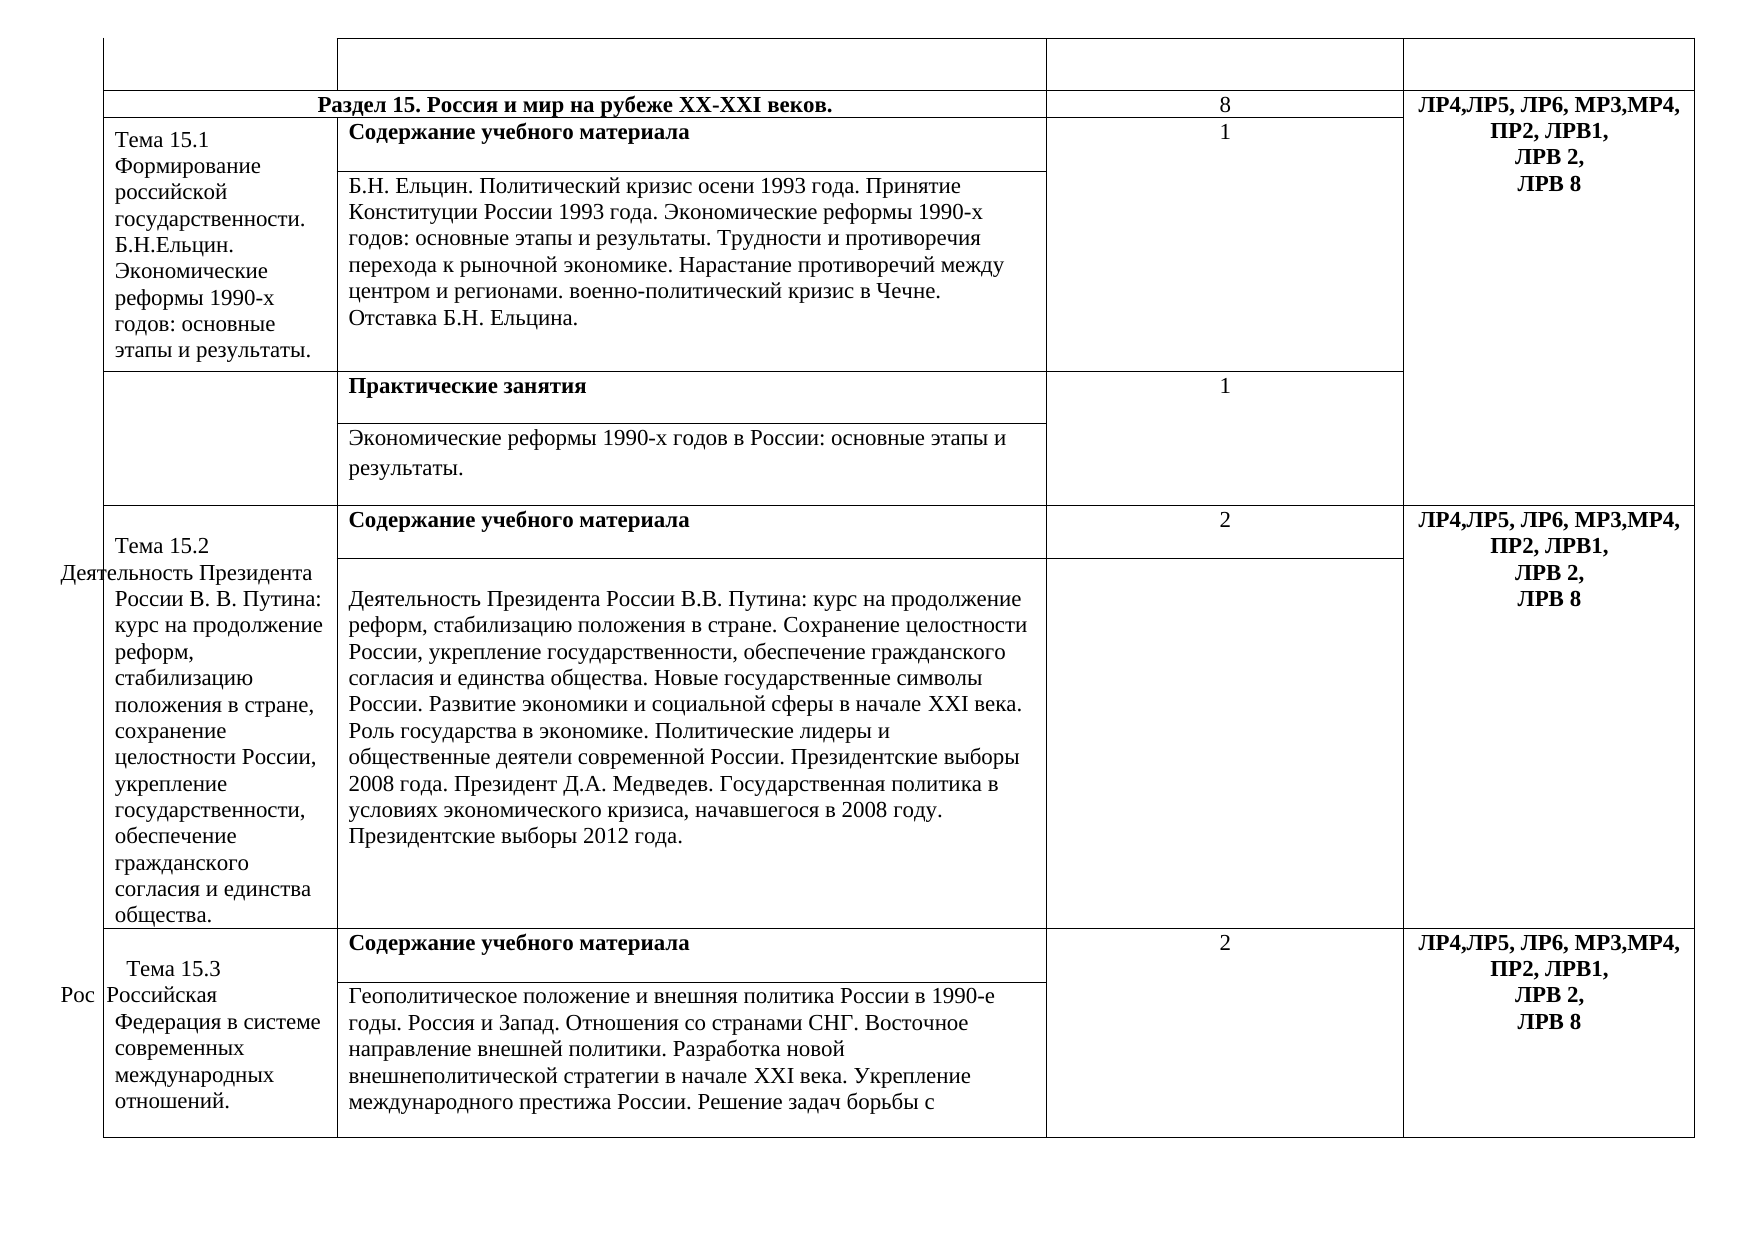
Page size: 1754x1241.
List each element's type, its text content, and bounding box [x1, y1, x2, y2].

table_cell ЛР4,ЛР5, ЛР6, МР3,МР4, ПР2, ЛРВ1, ЛРВ 2, ЛРВ 8 [1404, 929, 1694, 1137]
table_cell Деятельность Президента России В.В. Путина: курс на продолжение реформ, стабилизацию положения в стране. Сохранение целостности России, укрепление государственности, обеспечение гражданского согласия и единства общества. Новые государственные символы России. Развитие экономики и социальной сферы в начале XXI века. Роль государства в экономике. Политические лидеры и общественные деятели современной России. Президентские выборы 2008 года. Президент Д.А. Медведев. Государственная политика в условиях экономического кризиса, начавшегося в 2008 году. Президентские выборы 2012 года. [338, 559, 1046, 928]
table_cell Практические занятия [338, 372, 1046, 423]
table_cell 1 [1047, 118, 1403, 371]
table_cell Тема 15.2 Деятельность Президента России В. В. Путина: курс на продолжение реформ, стабилизацию положения в стране, сохранение целостности России, укрепление государственности, обеспечение гражданского согласия и единства общества. [104, 506, 337, 928]
table_cell Те Тема 15.3 Рос Российская Федерация в системе современных международных отношений. Те 15.4 [104, 929, 337, 1137]
table_cell ЛР4,ЛР5, ЛР6, МР3,МР4, ПР2, ЛРВ1, ЛРВ 2, ЛРВ 8 [1404, 506, 1694, 928]
table_cell Б.Н. Ельцин. Политический кризис осени 1993 года. Принятие Конституции России 1993 года. Экономические реформы 1990-х годов: основные этапы и результаты. Трудности и противоречия перехода к рыночной экономике. Нарастание противоречий между центром и регионами. военно-политический кризис в Чечне. Отставка Б.Н. Ельцина. [338, 172, 1046, 371]
table_cell Раздел 15. Россия и мир на рубеже XX-XXI веков. [104, 91, 1046, 117]
table_cell [1047, 559, 1403, 928]
table_cell 2 [1047, 506, 1403, 558]
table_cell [338, 983, 1046, 1137]
table_cell 2 [1047, 929, 1403, 1137]
table_cell [1404, 39, 1694, 89]
table_cell Тема 15.1 Формирование российской государственности. Б.Н.Ельцин. Экономические реформы 1990-х годов: основные этапы и результаты. [104, 118, 337, 371]
table_cell 8 [1047, 91, 1403, 117]
table_cell 1 [1047, 372, 1403, 505]
table_cell ЛР4,ЛР5, ЛР6, МР3,МР4, ПР2, ЛРВ1, ЛРВ 2, ЛРВ 8 [1404, 91, 1694, 505]
table_cell Экономические реформы 1990-х годов в России: основные этапы и результаты. [338, 424, 1046, 505]
table_cell Содержание учебного материала [338, 929, 1046, 982]
table_cell Содержание учебного материала [338, 506, 1046, 558]
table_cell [338, 39, 1046, 89]
table_cell Содержание учебного материала [338, 118, 1046, 171]
table_cell 5 [1047, 39, 1403, 89]
table_cell [104, 372, 337, 505]
